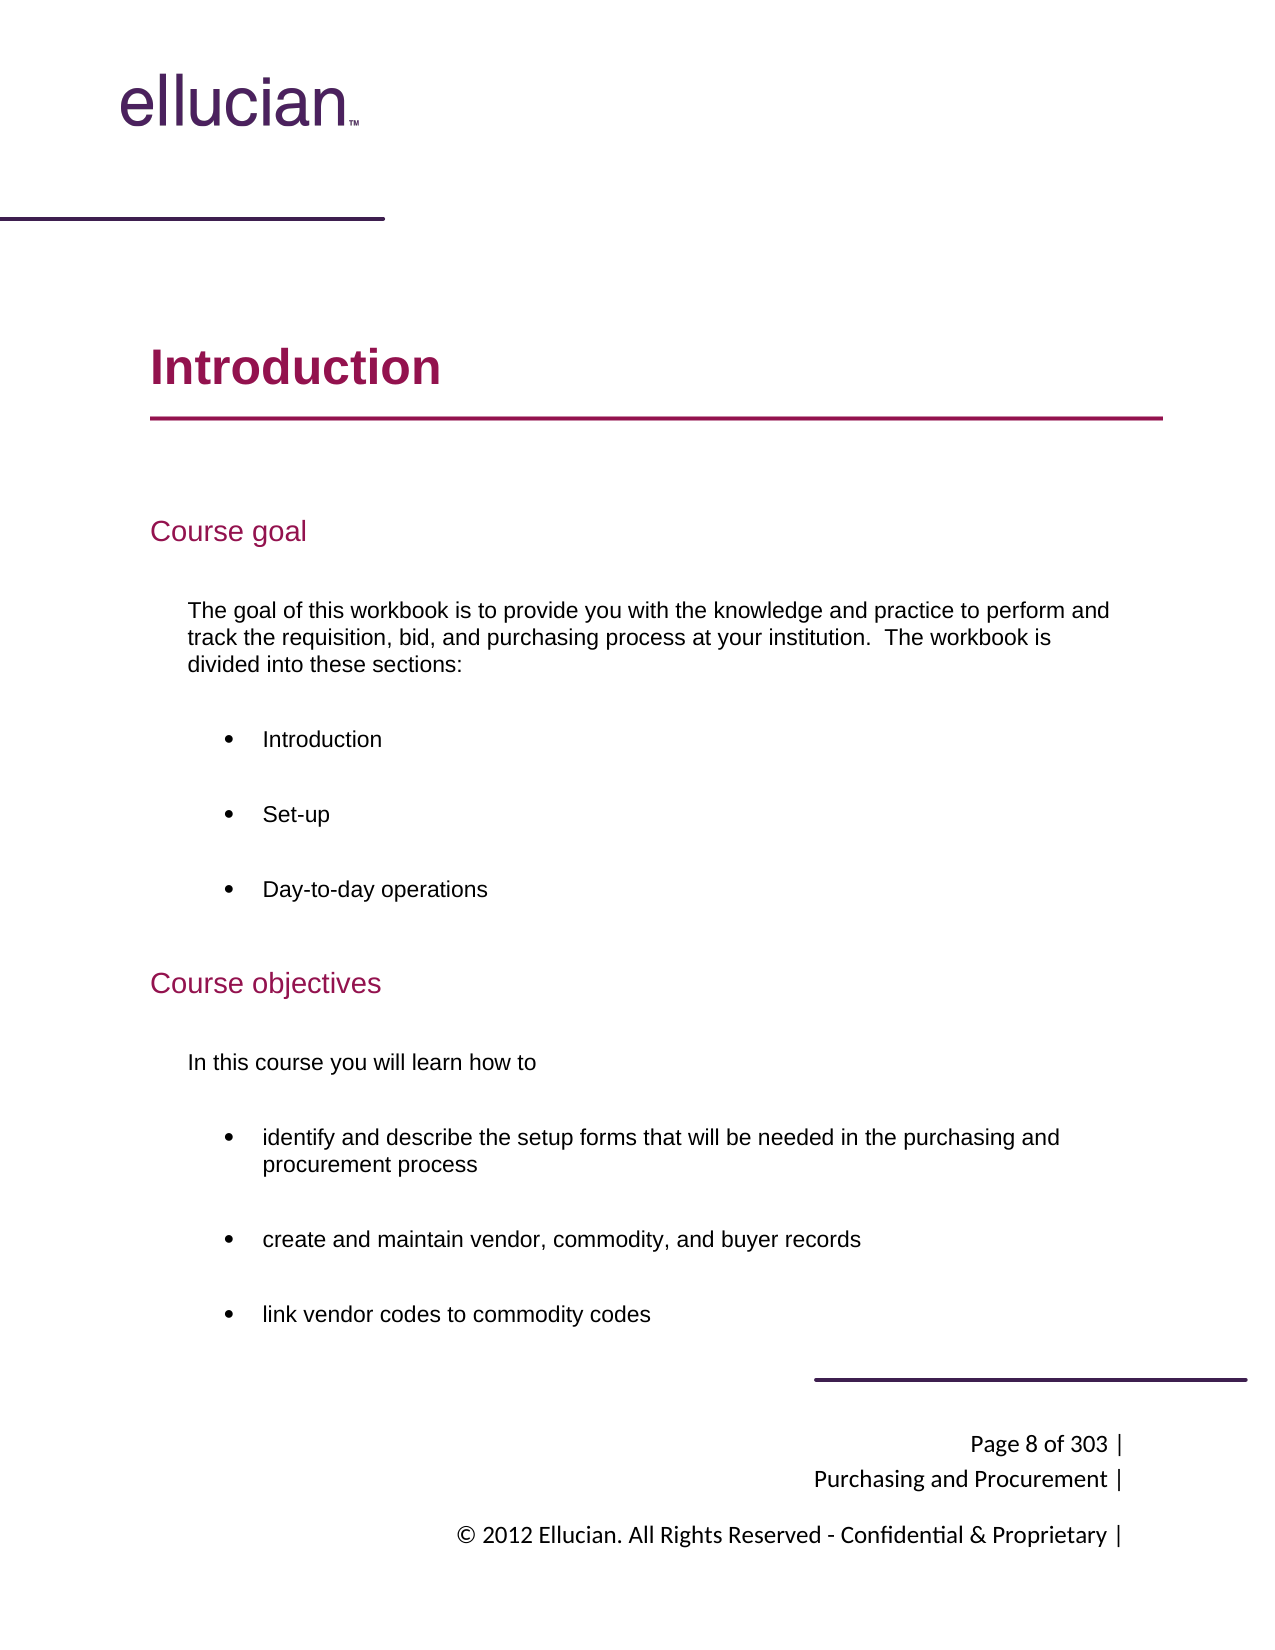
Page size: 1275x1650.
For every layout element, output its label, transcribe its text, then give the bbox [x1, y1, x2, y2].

text In this course you will learn how to [187, 1048, 1125, 1075]
picture [150, 415, 1163, 423]
picture [112, 68, 365, 133]
list Set-up [225, 800, 1125, 827]
list create and maintain vendor, commodity, and buyer records [225, 1225, 1125, 1252]
subtitle Course goal [150, 513, 1125, 548]
list Day-to-day operations [225, 875, 1125, 902]
list link vendor codes to commodity codes [225, 1300, 1125, 1327]
list Introduction [225, 725, 1125, 752]
subtitle Course objectives [150, 965, 1125, 1000]
list identify and describe the setup forms that will be needed in the purchasing and procurement process [225, 1123, 1125, 1177]
title Introduction [150, 333, 1125, 395]
text The goal of this workbook is to provide you with the knowledge and practice to perform and track the requisition, bid, and purchasing process at your institution. The workbook is divided into these sections: [187, 596, 1125, 677]
